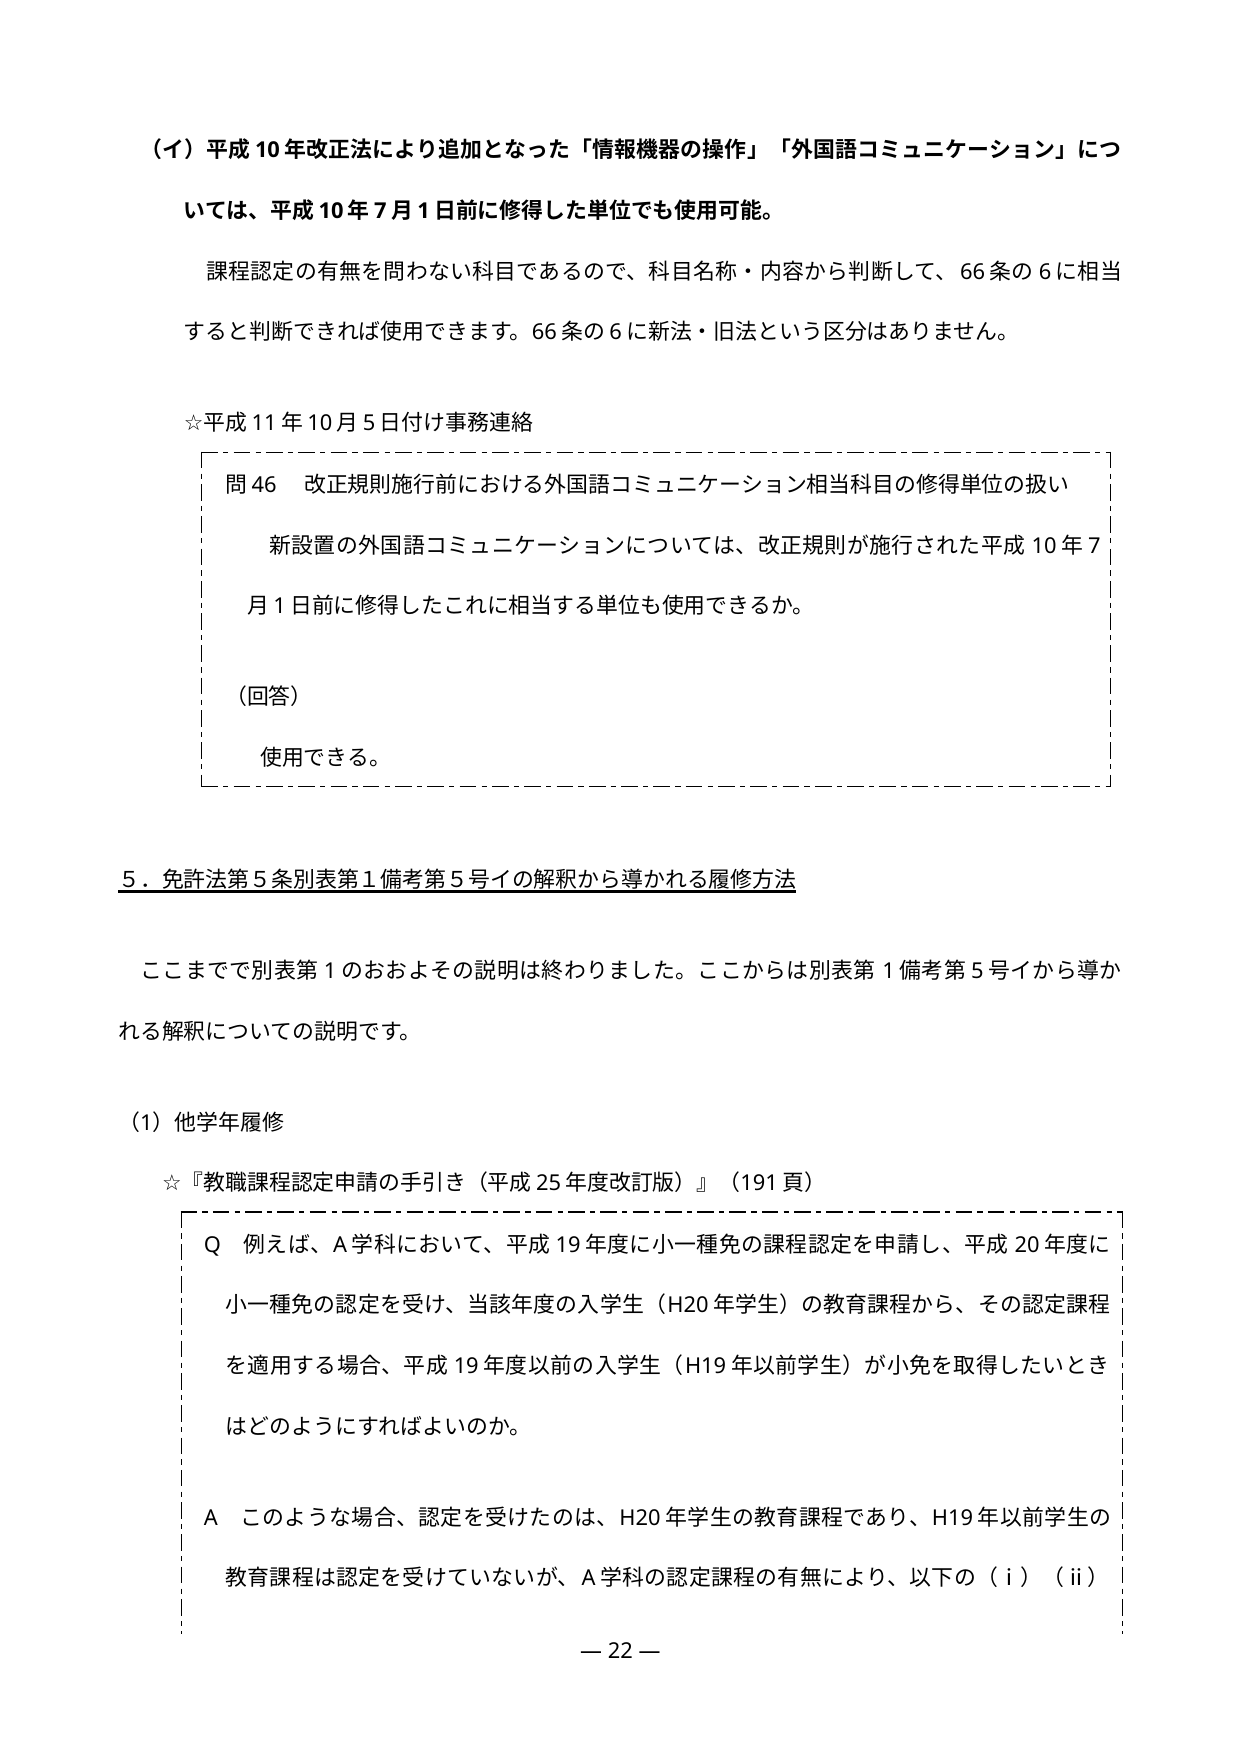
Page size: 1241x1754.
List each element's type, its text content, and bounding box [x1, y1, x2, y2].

text ここまでで別表第1のおおよその説明は終わりました。ここからは別表第1備考第5号イから導かれる解釈についての説明です。 [118, 939, 1122, 1060]
table_header Q 例えば、A学科において、平成19年度に小一種免の課程認定を申請し、平成20年度に小一種免の認定を受け、当該年度の入学生（H20年学生）の教育課程から、その認定課程を適用する場合、平成19年度以前の入学生（H19年以前学生）が小免を取得したいときはどのようにすればよいのか。 [181, 1211, 1122, 1485]
text ☆『教職課程認定申請の手引き（平成25年度改訂版）』（191頁） [162, 1151, 1122, 1211]
text （イ）平成10年改正法により追加となった「情報機器の操作」「外国語コミュニケーション」については、平成10年7月1日前に修得した単位でも使用可能。 [140, 118, 1122, 239]
table_header 問46 改正規則施行前における外国語コミュニケーション相当科目の修得単位の扱い 新設置の外国語コミュニケーションについては、改正規則が施行された平成10年7月1日前に修得したこれに相当する単位も使用できるか。 （回答） 使用できる。 [202, 452, 1111, 786]
text （1）他学年履修 [118, 1090, 1122, 1151]
text 課程認定の有無を問わない科目であるので、科目名称・内容から判断して、66条の6に相当すると判断できれば使用できます。66条の6に新法・旧法という区分はありません。 [162, 239, 1122, 361]
text ☆平成11年10月5日付け事務連絡 [184, 391, 1122, 452]
text ５．免許法第５条別表第１備考第５号イの解釈から導かれる履修方法 [118, 848, 1122, 908]
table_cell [181, 1485, 1122, 1634]
